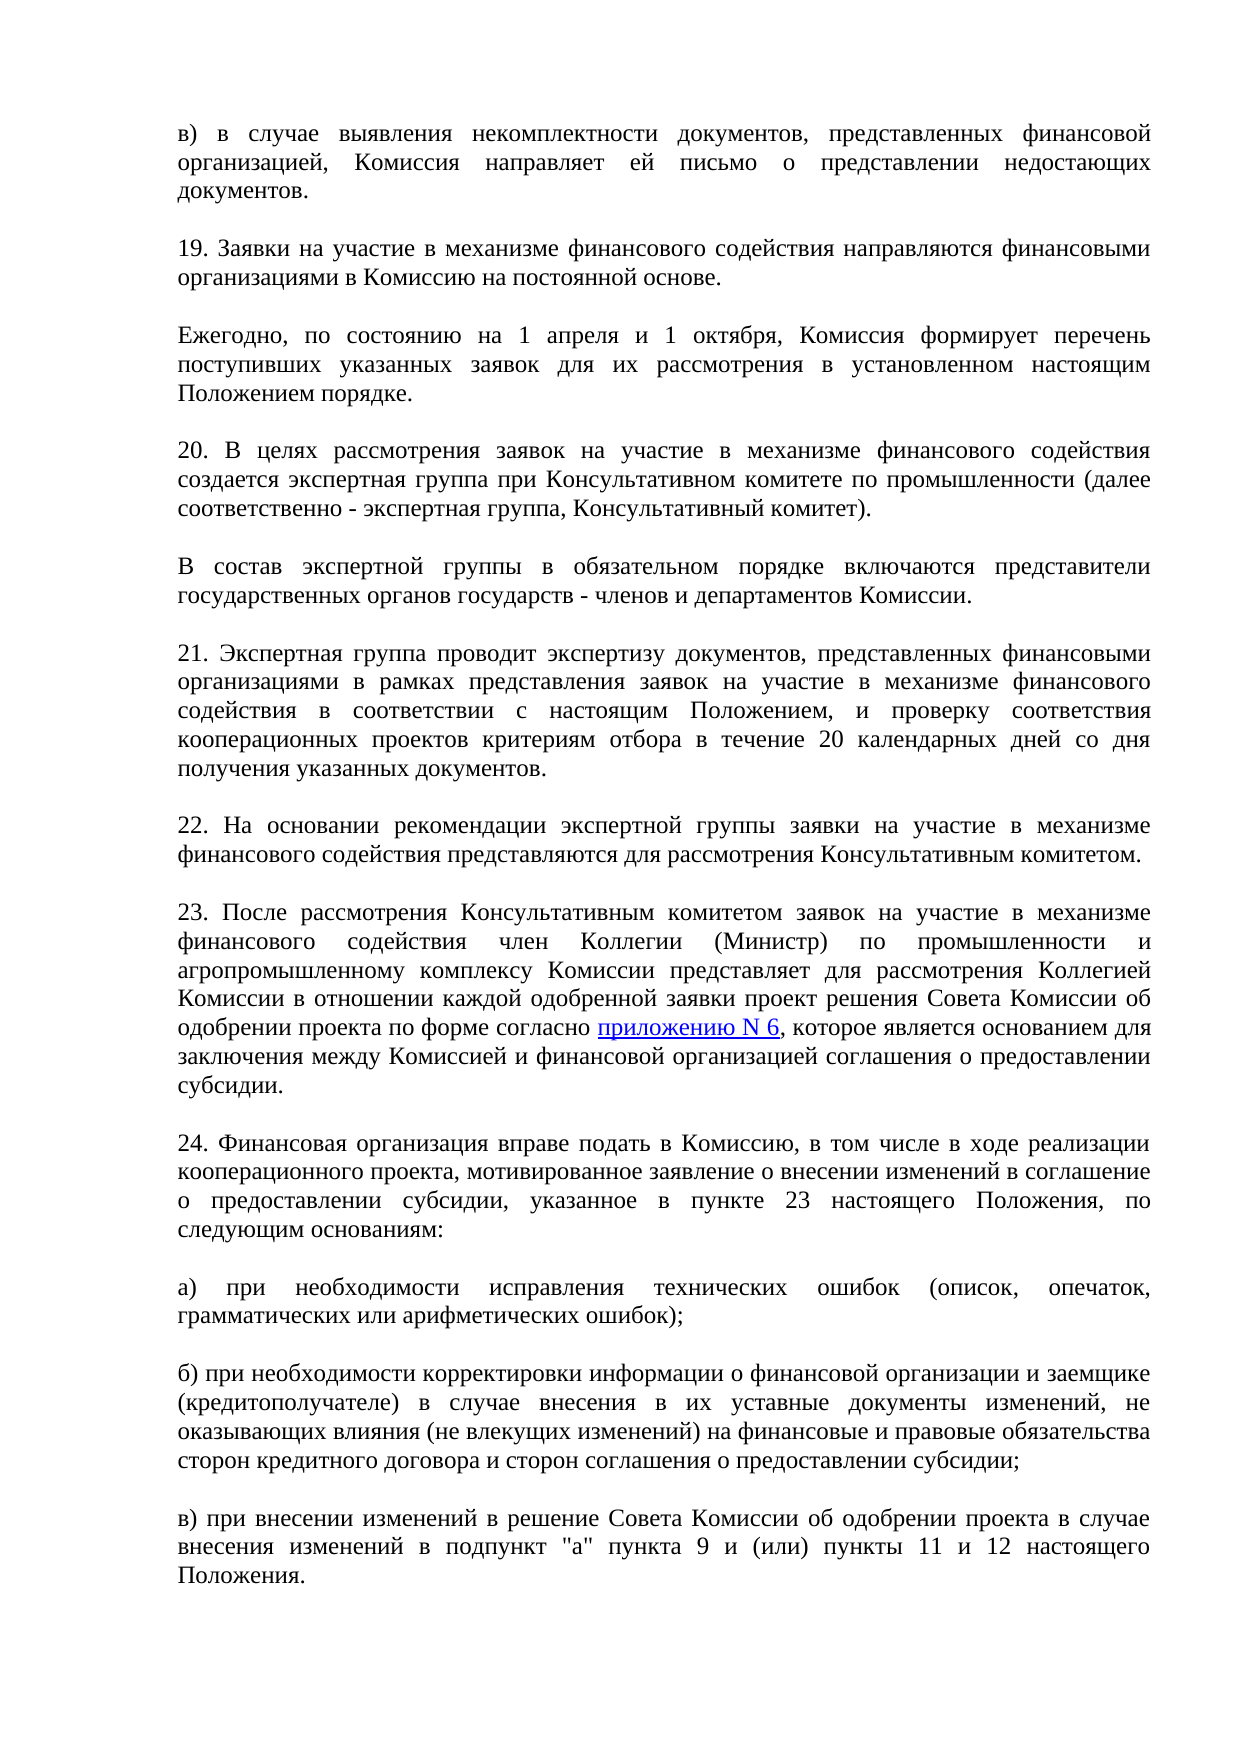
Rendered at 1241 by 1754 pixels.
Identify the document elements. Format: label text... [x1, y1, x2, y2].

text 24. Финансовая организация вправе подать в Комиссию, в том числе в ходе реализации кооперационного проекта, мотивированное заявление о внесении изменений в соглашение о предоставлении субсидии, указанное в пункте 23 настоящего Положения, по следующим основаниям: [177, 1128, 1152, 1243]
text б) при необходимости корректировки информации о финансовой организации и заемщике (кредитополучателе) в случае внесения в их уставные документы изменений, не оказывающих влияния (не влекущих изменений) на финансовые и правовые обязательства сторон кредитного договора и сторон соглашения о предоставлении субсидии; [177, 1358, 1152, 1473]
text 20. В целях рассмотрения заявок на участие в механизме финансового содействия создается экспертная группа при Консультативном комитете по промышленности (далее соответственно - экспертная группа, Консультативный комитет). [177, 436, 1152, 522]
text 19. Заявки на участие в механизме финансового содействия направляются финансовыми организациями в Комиссию на постоянной основе. [177, 233, 1152, 291]
text а) при необходимости исправления технических ошибок (описок, опечаток, грамматических или арифметических ошибок); [177, 1272, 1152, 1329]
text в) при внесении изменений в решение Совета Комиссии об одобрении проекта в случае внесения изменений в подпункт "а" пункта 9 и (или) пункты 11 и 12 настоящего Положения. [177, 1503, 1152, 1589]
text В состав экспертной группы в обязательном порядке включаются представители государственных органов государств - членов и департаментов Комиссии. [177, 551, 1152, 608]
text в) в случае выявления некомплектности документов, представленных финансовой организацией, Комиссия направляет ей письмо о представлении недостающих документов. [177, 118, 1152, 204]
text Ежегодно, по состоянию на 1 апреля и 1 октября, Комиссия формирует перечень поступивших указанных заявок для их рассмотрения в установленном настоящим Положением порядке. [177, 320, 1152, 406]
text 22. На основании рекомендации экспертной группы заявки на участие в механизме финансового содействия представляются для рассмотрения Консультативным комитетом. [177, 811, 1152, 868]
text 23. После рассмотрения Консультативным комитетом заявок на участие в механизме финансового содействия член Коллегии (Министр) по промышленности и агропромышленному комплексу Комиссии представляет для рассмотрения Коллегией Комиссии в отношении каждой одобренной заявки проект решения Совета Комиссии об одобрении проекта по форме согласно приложению N 6, которое является основанием для заключения между Комиссией и финансовой организацией соглашения о предоставлении субсидии. [177, 897, 1152, 1098]
text 21. Экспертная группа проводит экспертизу документов, представленных финансовыми организациями в рамках представления заявок на участие в механизме финансового содействия в соответствии с настоящим Положением, и проверку соответствия кооперационных проектов критериям отбора в течение 20 календарных дней со дня получения указанных документов. [177, 638, 1152, 781]
